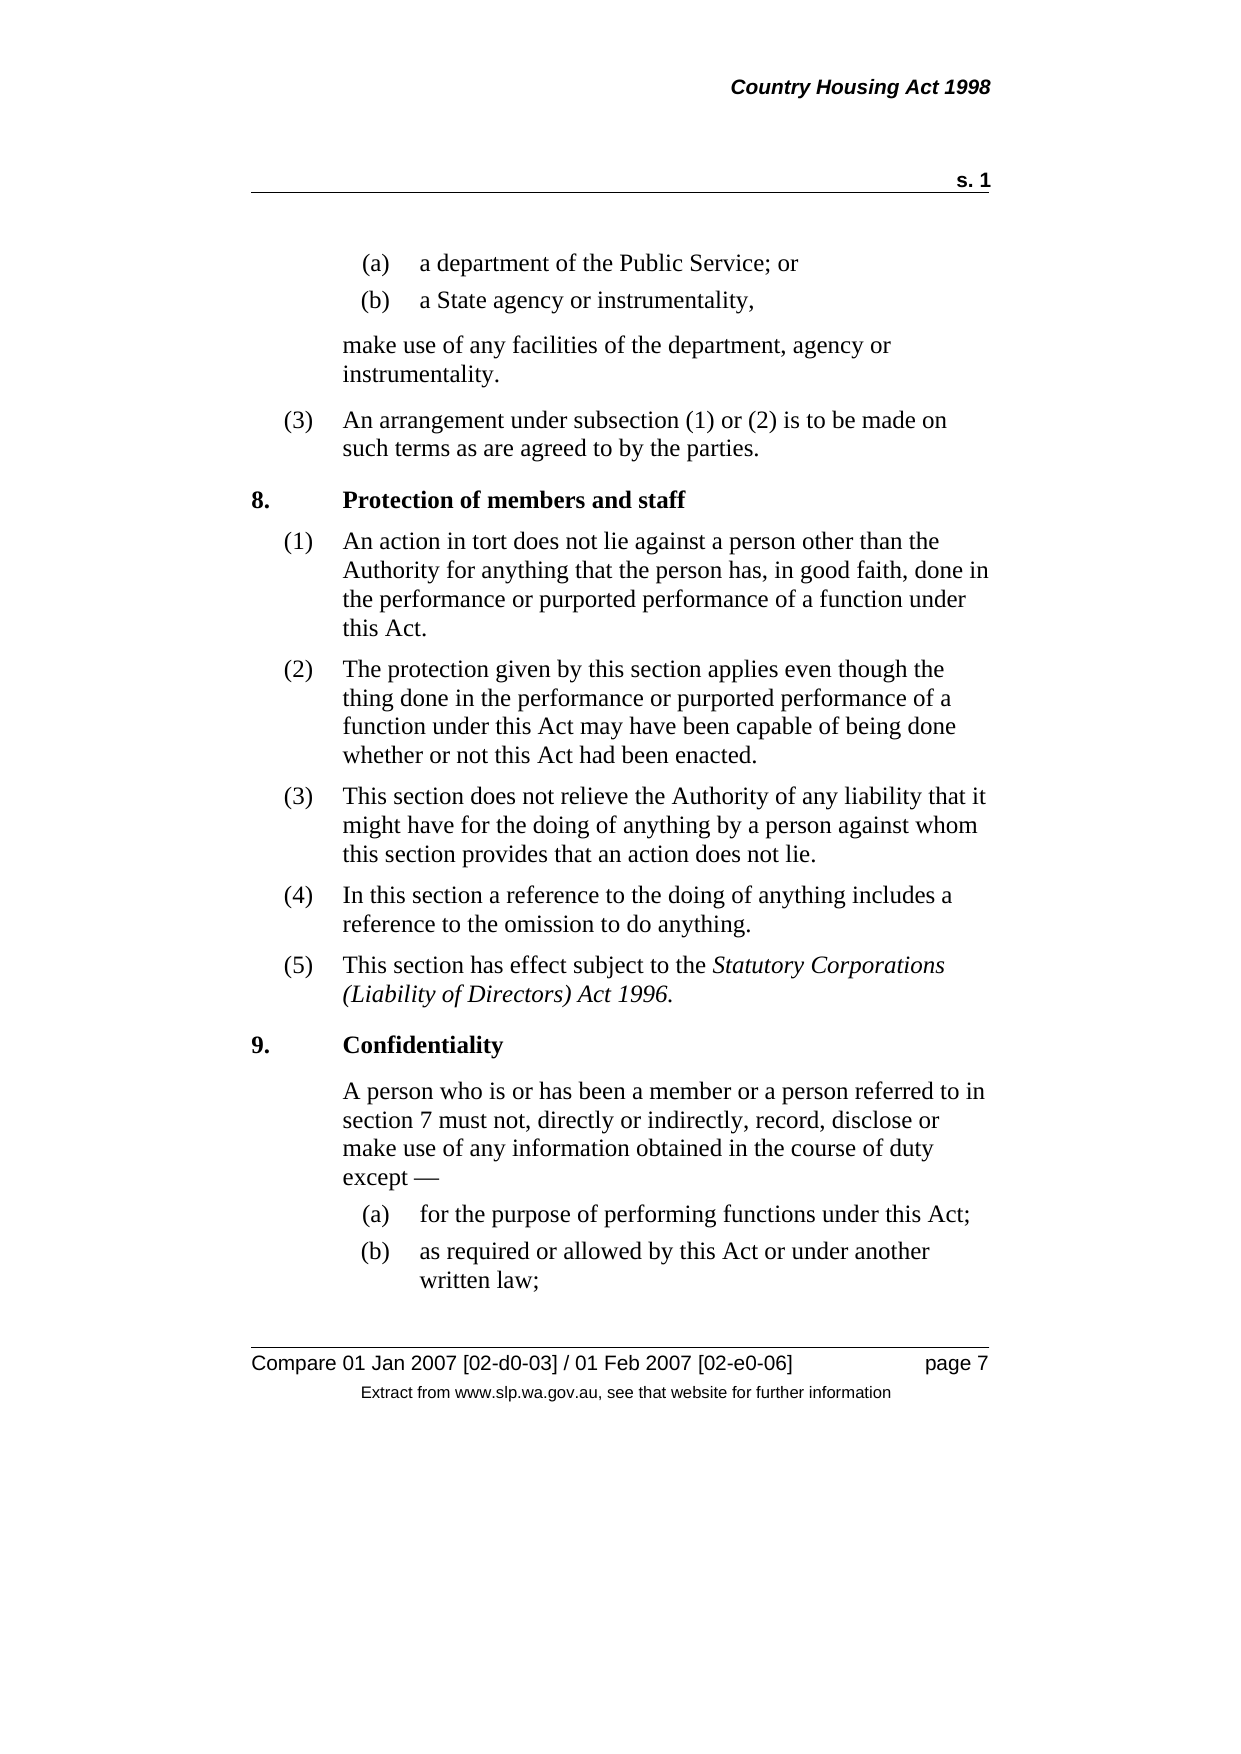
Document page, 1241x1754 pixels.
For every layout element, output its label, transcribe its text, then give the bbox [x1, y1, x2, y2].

text (4) In this section a reference to the doing of anything includes a reference to the omission to do anything. [251, 880, 989, 938]
text (2) The protection given by this section applies even though the thing done in the performance or purported performance of a function under this Act may have been capable of being done whether or not this Act had been enacted. [251, 654, 989, 769]
text (a) a department of the Public Service; or [251, 248, 989, 277]
text make use of any facilities of the department, agency or instrumentality. [251, 331, 989, 388]
text (5) This section has effect subject to the Statutory Corporations (Liability of Directors) Act 1996. [251, 950, 989, 1008]
text (b) a State agency or instrumentality, [251, 285, 989, 314]
subtitle 8. Protection of members and staff [251, 485, 989, 514]
text (1) An action in tort does not lie against a person other than the Authority for anything that the person has, in good faith, done in the performance or purported performance of a function under this Act. [251, 526, 989, 641]
text (3) An arrangement under subsection (1) or (2) is to be made on such terms as are agreed to by the parties. [251, 405, 989, 462]
text (a) for the purpose of performing functions under this Act; [251, 1199, 989, 1228]
subtitle 9. Confidentiality [251, 1031, 989, 1059]
text (b) as required or allowed by this Act or under another written law; [251, 1236, 989, 1294]
text (3) This section does not relieve the Authority of any liability that it might have for the doing of anything by a person against whom this section provides that an action does not lie. [251, 781, 989, 868]
text A person who is or has been a member or a person referred to in section 7 must not, directly or indirectly, record, disclose or make use of any information obtained in the course of duty except — [251, 1076, 989, 1191]
